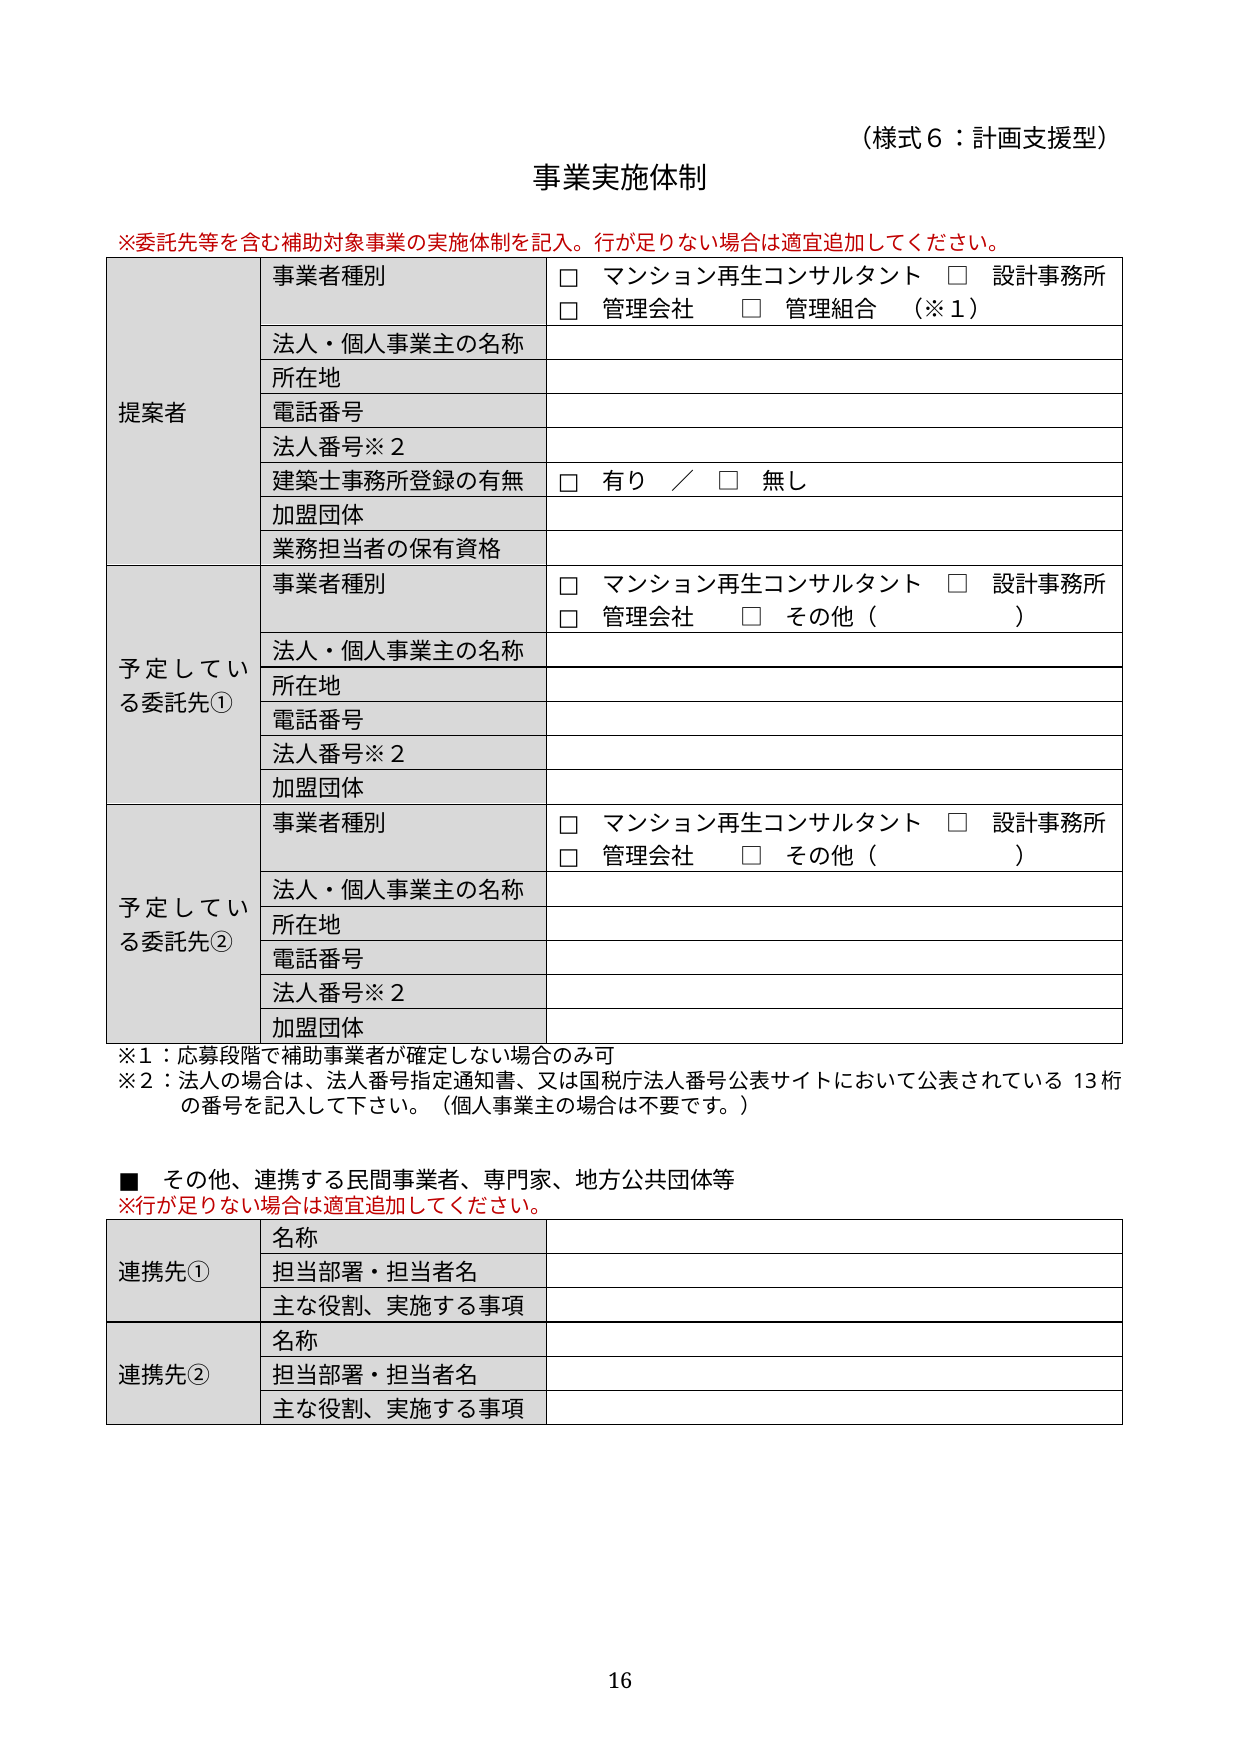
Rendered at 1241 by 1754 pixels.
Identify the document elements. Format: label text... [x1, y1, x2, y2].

table_cell 担当部署・担当者名 [261, 1357, 546, 1390]
text ※２：法人の場合は、法人番号指定通知書、又は国税庁法人番号公表サイトにおいて公表されている13桁の番号を記入して下さい。（個人事業主の場合は不要です。） [118, 1069, 1122, 1119]
table_cell 所在地 [261, 668, 546, 701]
table_header 連携先① [107, 1220, 260, 1321]
table_cell [547, 975, 1122, 1008]
table_cell [547, 428, 1122, 462]
table_cell [547, 394, 1122, 427]
table_cell □ 有り ／ □ 無し [547, 463, 1122, 496]
table_cell [547, 1357, 1122, 1390]
table_cell [547, 668, 1122, 701]
table_cell 連携先② [107, 1323, 260, 1424]
text 事業実施体制 [118, 154, 1122, 197]
table_cell [547, 360, 1122, 393]
table_cell 所在地 [261, 907, 546, 940]
table_cell [547, 326, 1122, 359]
table_cell 建築士事務所登録の有無 [261, 463, 546, 496]
table_cell 事業者種別 [261, 805, 546, 871]
table_cell 担当部署・担当者名 [261, 1254, 546, 1287]
table_header 事業者種別 [261, 258, 546, 324]
table_cell □ マンション再生コンサルタント □ 設計事務所 □ 管理会社 □ その他（ ） [547, 805, 1122, 871]
table_cell 法人・個人事業主の名称 [261, 872, 546, 906]
table_cell [547, 872, 1122, 906]
table_header 提案者 [107, 258, 260, 564]
table_cell [547, 1391, 1122, 1424]
table_header 名称 [261, 1220, 546, 1253]
table_cell [547, 736, 1122, 769]
table_cell 法人番号※２ [261, 736, 546, 769]
table_cell [547, 941, 1122, 974]
table_cell [547, 702, 1122, 735]
text ■ その他、連携する民間事業者、専門家、地方公共団体等 [118, 1169, 1122, 1194]
table_cell 業務担当者の保有資格 [261, 531, 546, 564]
table_cell [547, 633, 1122, 666]
text ※委託先等を含む補助対象事業の実施体制を記入。行が足りない場合は適宜追加してください。 [118, 226, 1122, 257]
table_header [547, 1220, 1122, 1253]
table_cell [547, 907, 1122, 940]
table_cell [547, 770, 1122, 803]
table_cell 予定している委託先① [107, 566, 260, 803]
text （様式６：計画支援型） [118, 118, 1122, 154]
table_cell 主な役割、実施する事項 [261, 1391, 546, 1424]
table_cell 法人・個人事業主の名称 [261, 633, 546, 666]
table_cell 電話番号 [261, 394, 546, 427]
table_cell 電話番号 [261, 941, 546, 974]
text ※行が足りない場合は適宜追加してください。 [118, 1194, 1122, 1219]
table_cell 電話番号 [261, 702, 546, 735]
table_cell 法人番号※２ [261, 428, 546, 462]
table_cell [547, 1009, 1122, 1043]
table_cell 主な役割、実施する事項 [261, 1288, 546, 1321]
table_cell [547, 497, 1122, 530]
table_cell 予定している委託先② [107, 805, 260, 1043]
table_cell [547, 1254, 1122, 1287]
table_cell □ マンション再生コンサルタント □ 設計事務所 □ 管理会社 □ その他（ ） [547, 566, 1122, 632]
table_cell 法人・個人事業主の名称 [261, 326, 546, 359]
table_cell 名称 [261, 1323, 546, 1356]
table_cell 事業者種別 [261, 566, 546, 632]
table_cell [547, 1288, 1122, 1321]
table_cell [547, 531, 1122, 564]
table_cell 加盟団体 [261, 770, 546, 803]
table_cell 法人番号※２ [261, 975, 546, 1008]
text ※１：応募段階で補助事業者が確定しない場合のみ可 [118, 1044, 1122, 1069]
table_cell 加盟団体 [261, 1009, 546, 1043]
table_cell 加盟団体 [261, 497, 546, 530]
table_cell 所在地 [261, 360, 546, 393]
table_header □ マンション再生コンサルタント □ 設計事務所 □ 管理会社 □ 管理組合 （※１） [547, 258, 1122, 324]
table_cell [547, 1323, 1122, 1356]
